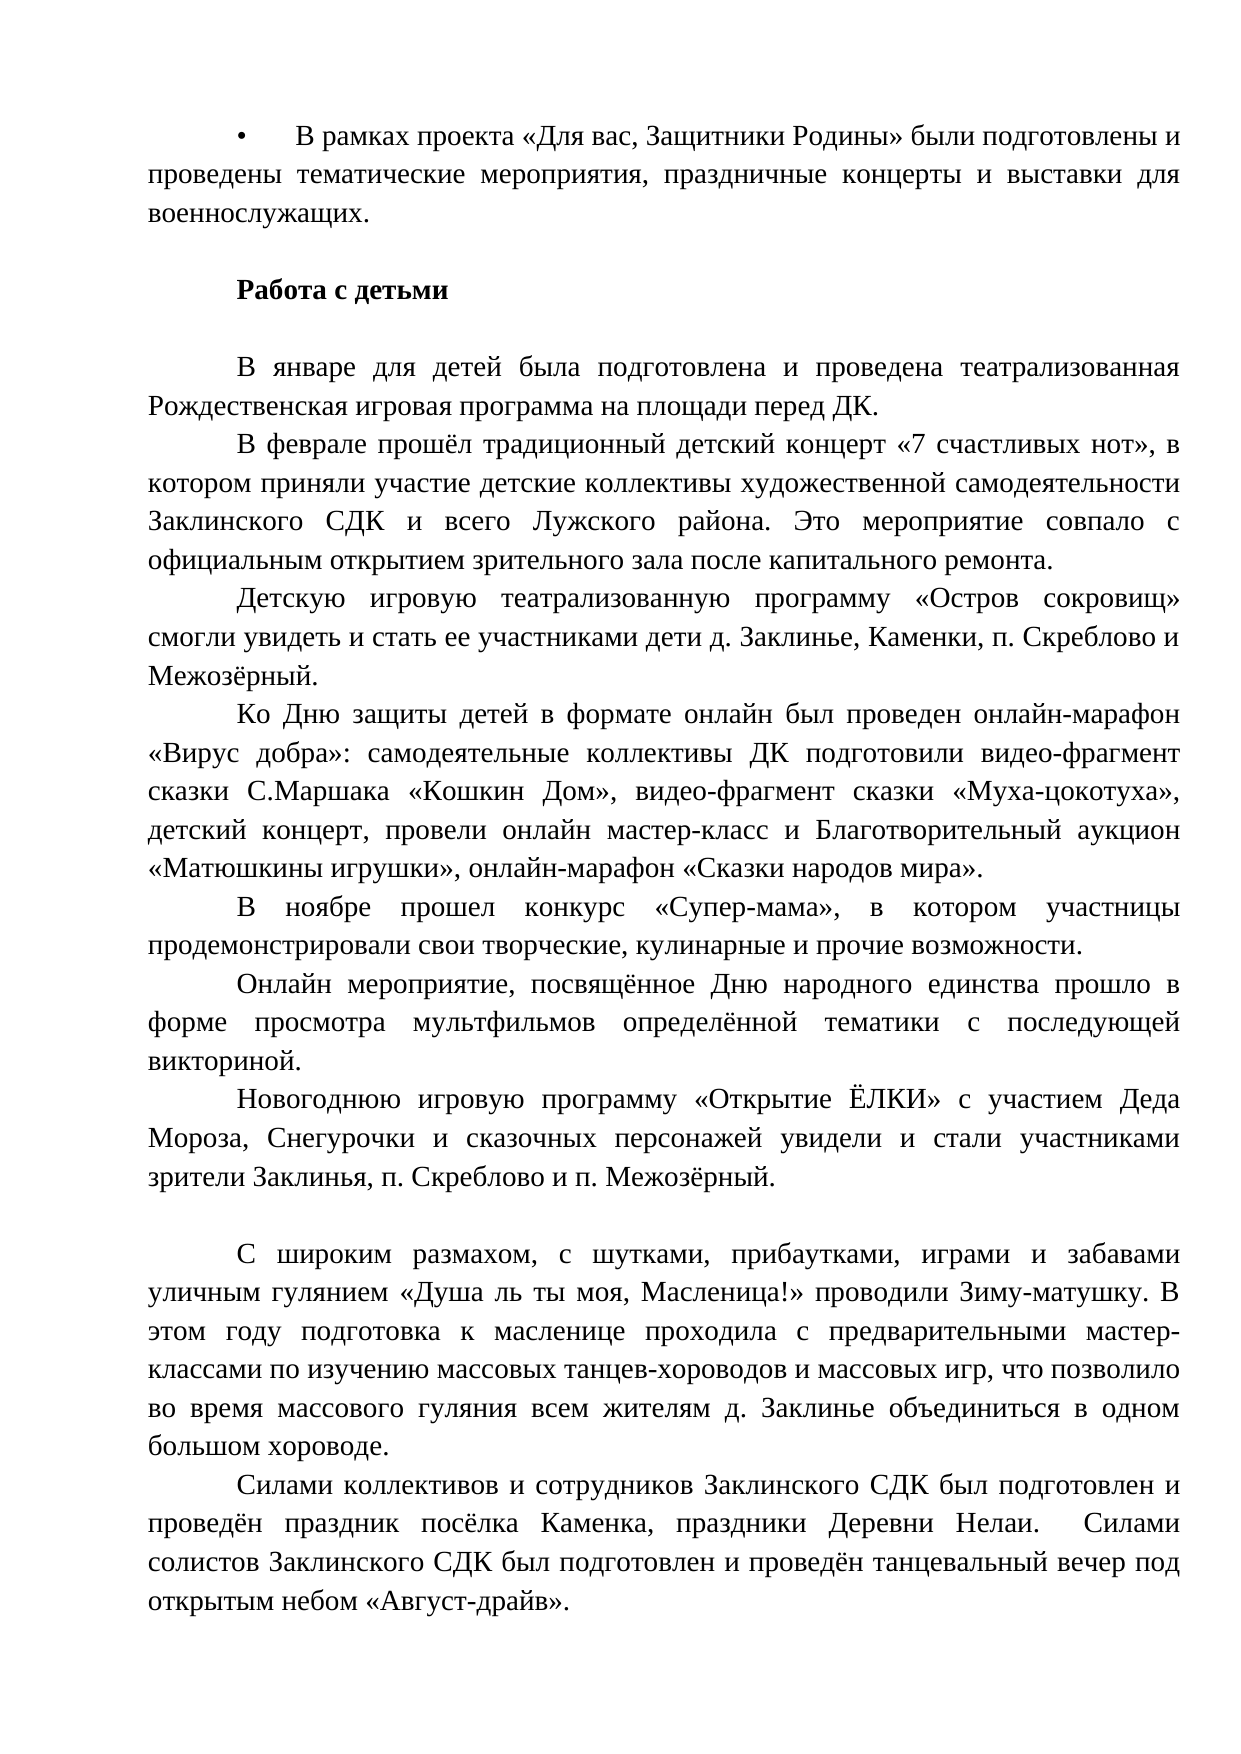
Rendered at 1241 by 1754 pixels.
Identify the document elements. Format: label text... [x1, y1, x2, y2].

text Онлайн мероприятие, посвящённое Дню народного единства прошло в форме просмотра мультфильмов определённой тематики с последующей викториной. [148, 966, 1181, 1077]
text Новогоднюю игровую программу «Открытие ЁЛКИ» с участием Деда Мороза, Снегурочки и сказочных персонажей увидели и стали участниками зрители Заклинья, п. Скреблово и п. Межозёрный. [148, 1082, 1181, 1192]
text В ноябре прошел конкурс «Супер-мама», в котором участницы продемонстрировали свои творческие, кулинарные и прочие возможности. [148, 889, 1181, 961]
text Детскую игровую театрализованную программу «Остров сокровищ» смогли увидеть и стать ее участниками дети д. Заклинье, Каменки, п. Скреблово и Межозёрный. [148, 581, 1181, 691]
text В январе для детей была подготовлена и проведена театрализованная Рождественская игровая программа на площади перед ДК. [148, 349, 1181, 421]
text Работа с детьми [148, 272, 1181, 306]
text Силами коллективов и сотрудников Заклинского СДК был подготовлен и проведён праздник посёлка Каменка, праздники Деревни Нелаи. Силами солистов Заклинского СДК был подготовлен и проведён танцевальный вечер под открытым небом «Август-драйв». [148, 1467, 1181, 1616]
text В феврале прошёл традиционный детский концерт «7 счастливых нот», в котором приняли участие детские коллективы художественной самодеятельности Заклинского СДК и всего Лужского района. Это мероприятие совпало с официальным открытием зрительного зала после капитального ремонта. [148, 426, 1181, 576]
text Ко Дню защиты детей в формате онлайн был проведен онлайн-марафон «Вирус добра»: самодеятельные коллективы ДК подготовили видео-фрагмент сказки С.Маршака «Кошкин Дом», видео-фрагмент сказки «Муха-цокотуха», детский концерт, провели онлайн мастер-класс и Благотворительный аукцион «Матюшкины игрушки», онлайн-марафон «Сказки народов мира». [148, 696, 1181, 884]
text • В рамках проекта «Для вас, Защитники Родины» были подготовлены и проведены тематические мероприятия, праздничные концерты и выставки для военнослужащих. [148, 118, 1181, 229]
text С широким размахом, с шутками, прибаутками, играми и забавами уличным гулянием «Душа ль ты моя, Масленица!» проводили Зиму-матушку. В этом году подготовка к масленице проходила с предварительными мастер-классами по изучению массовых танцев-хороводов и массовых игр, что позволило во время массового гуляния всем жителям д. Заклинье объединиться в одном большом хороводе. [148, 1236, 1181, 1462]
